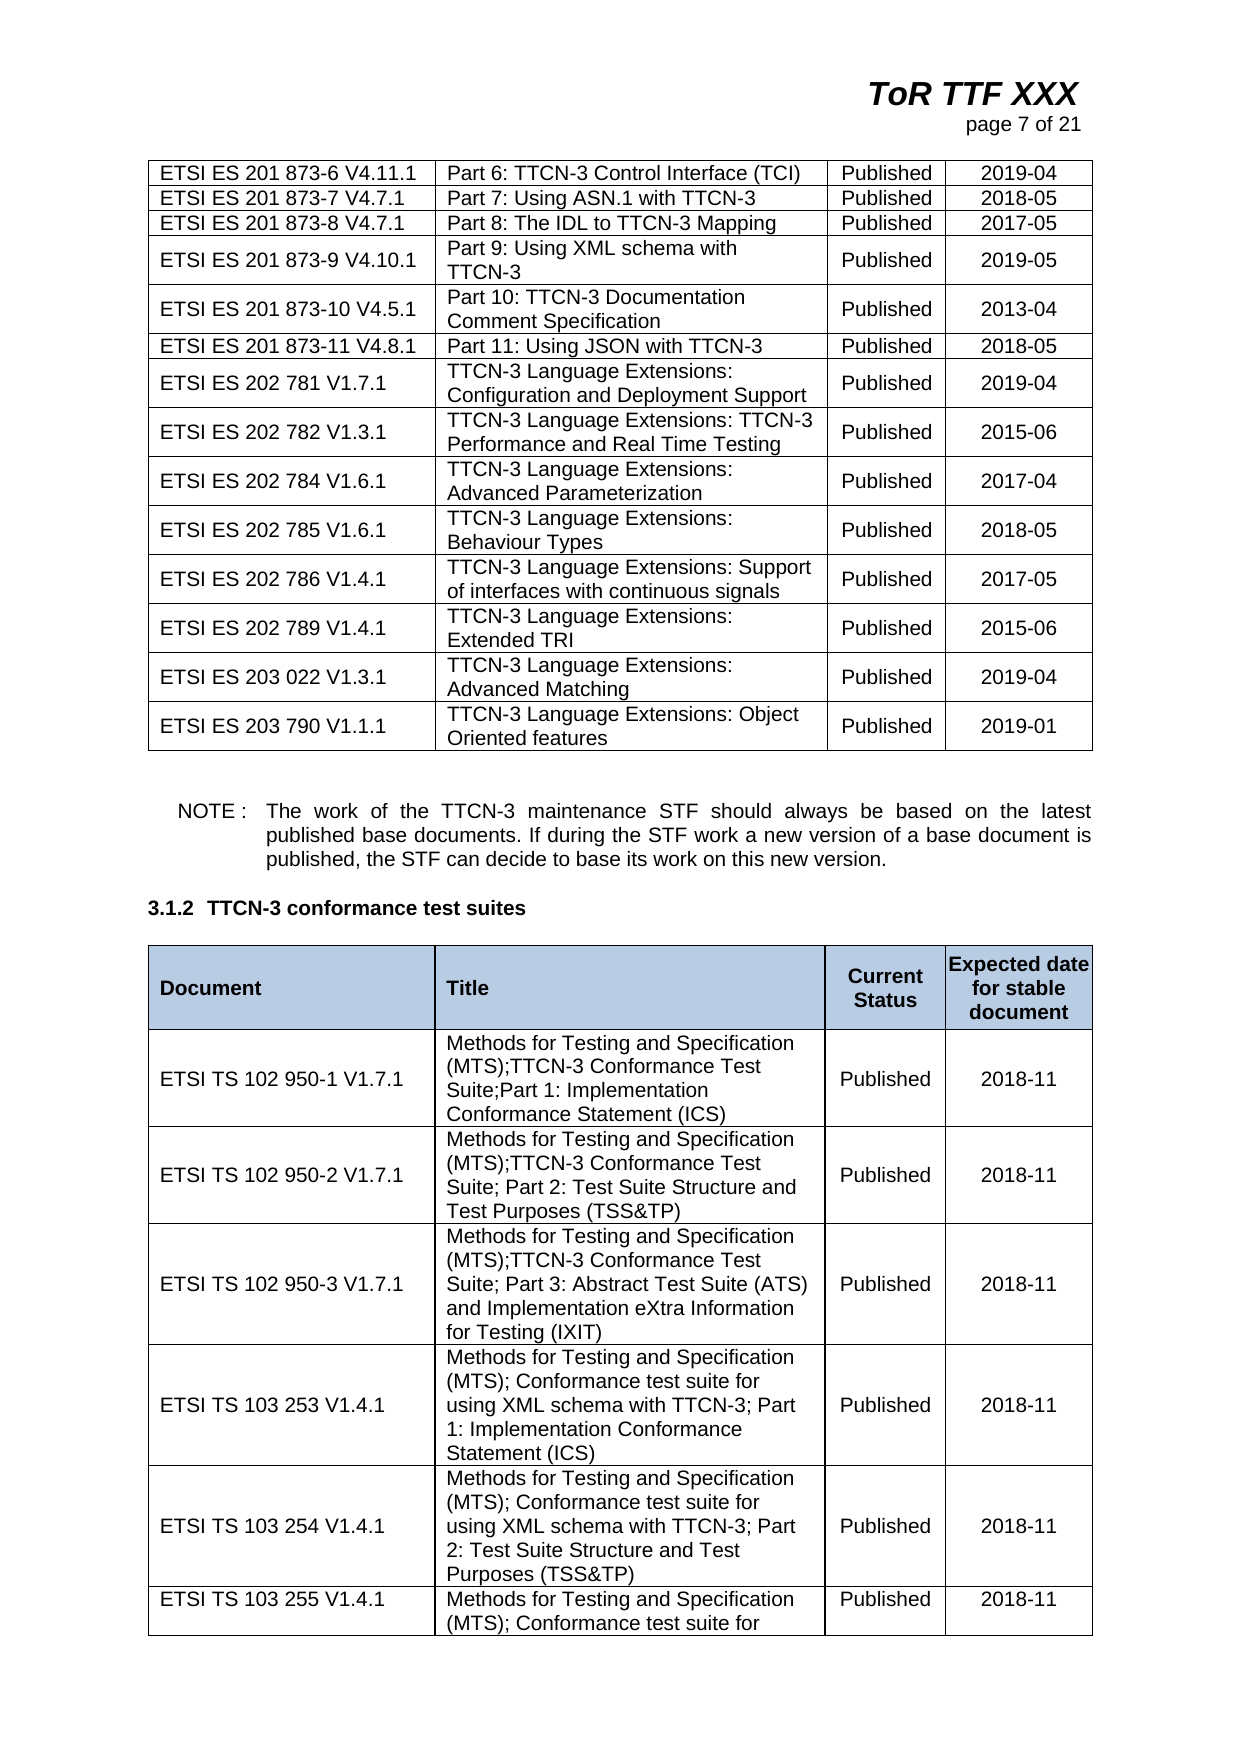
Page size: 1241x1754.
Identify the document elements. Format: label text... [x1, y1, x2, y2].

table_cell TTCN-3 Language Extensions: TTCN-3 Performance and Real Time Testing [436, 408, 827, 456]
table_cell Methods for Testing and Specification (MTS); Conformance test suite for using XML schema with TTCN-3; Part 2: Test Suite Structure and Test Purposes (TSS&TP) [436, 1466, 824, 1586]
table_cell 2018-11 [946, 1345, 1092, 1465]
table_cell Published [826, 1127, 945, 1223]
table_cell Part 8: The IDL to TTCN-3 Mapping [436, 211, 827, 235]
table_cell Methods for Testing and Specification (MTS);TTCN-3 Conformance Test Suite; Part 2: Test Suite Structure and Test Purposes (TSS&TP) [436, 1127, 824, 1223]
table_cell ETSI ES 202 784 V1.6.1 [149, 457, 435, 505]
table_cell Published [828, 236, 945, 284]
table_cell ETSI ES 201 873-10 V4.5.1 [149, 285, 435, 333]
table_cell Methods for Testing and Specification (MTS); Conformance test suite for using XML schema with TTCN-3; Part 1: Implementation Conformance Statement (ICS) [436, 1345, 824, 1465]
table_cell 2018-11 [946, 1030, 1092, 1126]
table_cell Published [826, 1466, 945, 1586]
table_cell 2018-11 [946, 1127, 1092, 1223]
table_cell TTCN-3 Language Extensions: Object Oriented features [436, 702, 827, 750]
table_cell TTCN-3 Language Extensions: Behaviour Types [436, 506, 827, 554]
table_cell ETSI TS 102 950-1 V1.7.1 [149, 1030, 434, 1126]
table_cell 2018-05 [946, 506, 1092, 554]
table_cell ETSI TS 102 950-2 V1.7.1 [149, 1127, 434, 1223]
table_cell 2015-06 [946, 408, 1092, 456]
table_cell Published [828, 186, 945, 210]
table_cell Methods for Testing and Specification (MTS);TTCN-3 Conformance Test Suite; Part 3: Abstract Test Suite (ATS) and Implementation eXtra Information for Testing (IXIT) [436, 1224, 824, 1344]
table_cell TTCN-3 Language Extensions: Extended TRI [436, 604, 827, 652]
table_cell ETSI ES 203 022 V1.3.1 [149, 653, 435, 701]
table_header Expected date for stable document [946, 946, 1092, 1029]
subtitle TTCN-3 conformance test suites [148, 894, 1092, 919]
table_cell Published [826, 1345, 945, 1465]
table_cell ETSI ES 202 782 V1.3.1 [149, 408, 435, 456]
table_cell 2019-04 [946, 653, 1092, 701]
table_cell ETSI ES 201 873-7 V4.7.1 [149, 186, 435, 210]
table_cell 2019-01 [946, 702, 1092, 750]
table_cell ETSI TS 103 253 V1.4.1 [149, 1345, 434, 1465]
table_cell Part 10: TTCN-3 Documentation Comment Specification [436, 285, 827, 333]
table_cell 2018-11 [946, 1224, 1092, 1344]
table_cell Published [826, 1224, 945, 1344]
table_cell Part 7: Using ASN.1 with TTCN-3 [436, 186, 827, 210]
table_cell 2017-04 [946, 457, 1092, 505]
table_cell 2019-04 [946, 161, 1092, 185]
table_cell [149, 1587, 434, 1634]
table_cell ETSI ES 201 873-9 V4.10.1 [149, 236, 435, 284]
table_cell ETSI ES 201 873-11 V4.8.1 [149, 334, 435, 358]
table_cell TTCN-3 Language Extensions: Advanced Matching [436, 653, 827, 701]
table_cell Published [828, 285, 945, 333]
table_cell Published [828, 702, 945, 750]
table_header Title [436, 946, 824, 1029]
table_cell 2017-05 [946, 555, 1092, 603]
table_cell 2013-04 [946, 285, 1092, 333]
table_cell Published [828, 211, 945, 235]
table_cell ETSI ES 202 781 V1.7.1 [149, 359, 435, 407]
table_cell Published [826, 1587, 945, 1634]
table_cell Published [828, 161, 945, 185]
table_cell TTCN-3 Language Extensions: Configuration and Deployment Support [436, 359, 827, 407]
table_cell Published [828, 408, 945, 456]
table_header Document [149, 946, 434, 1029]
table_cell 2018-05 [946, 186, 1092, 210]
table_cell 2018-05 [946, 334, 1092, 358]
table_header Current Status [826, 946, 945, 1029]
table_cell TTCN-3 Language Extensions: Advanced Parameterization [436, 457, 827, 505]
table_cell ETSI ES 201 873-8 V4.7.1 [149, 211, 435, 235]
table_cell Published [828, 359, 945, 407]
table_cell Part 9: Using XML schema with TTCN-3 [436, 236, 827, 284]
table_cell Part 6: TTCN-3 Control Interface (TCI) [436, 161, 827, 185]
table_cell Published [828, 555, 945, 603]
table_cell 2019-05 [946, 236, 1092, 284]
table_cell ETSI ES 203 790 V1.1.1 [149, 702, 435, 750]
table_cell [436, 1587, 824, 1634]
table_cell ETSI TS 103 254 V1.4.1 [149, 1466, 434, 1586]
table_cell Part 11: Using JSON with TTCN-3 [436, 334, 827, 358]
table_cell ETSI ES 202 785 V1.6.1 [149, 506, 435, 554]
table_cell 2019-04 [946, 359, 1092, 407]
table_cell Published [828, 506, 945, 554]
table_cell Published [828, 334, 945, 358]
table_cell Published [828, 653, 945, 701]
table_cell Published [828, 457, 945, 505]
table_cell Methods for Testing and Specification (MTS);TTCN-3 Conformance Test Suite;Part 1: Implementation Conformance Statement (ICS) [436, 1030, 824, 1126]
table_cell ETSI ES 201 873-6 V4.11.1 [149, 161, 435, 185]
table_cell Published [828, 604, 945, 652]
table_cell 2015-06 [946, 604, 1092, 652]
table_cell ETSI ES 202 789 V1.4.1 [149, 604, 435, 652]
table_cell ETSI TS 102 950-3 V1.7.1 [149, 1224, 434, 1344]
text NOTE : The work of the TTCN-3 maintenance STF should always be based on the latest published base documents. If during the STF work a new version of a base document is published, the STF can decide to base its work on this new version. [177, 799, 1092, 871]
table_cell Published [826, 1030, 945, 1126]
table_cell ETSI ES 202 786 V1.4.1 [149, 555, 435, 603]
table_cell 2018-11 [946, 1587, 1092, 1634]
table_cell 2017-05 [946, 211, 1092, 235]
table_cell 2018-11 [946, 1466, 1092, 1586]
table_cell TTCN-3 Language Extensions: Support of interfaces with continuous signals [436, 555, 827, 603]
